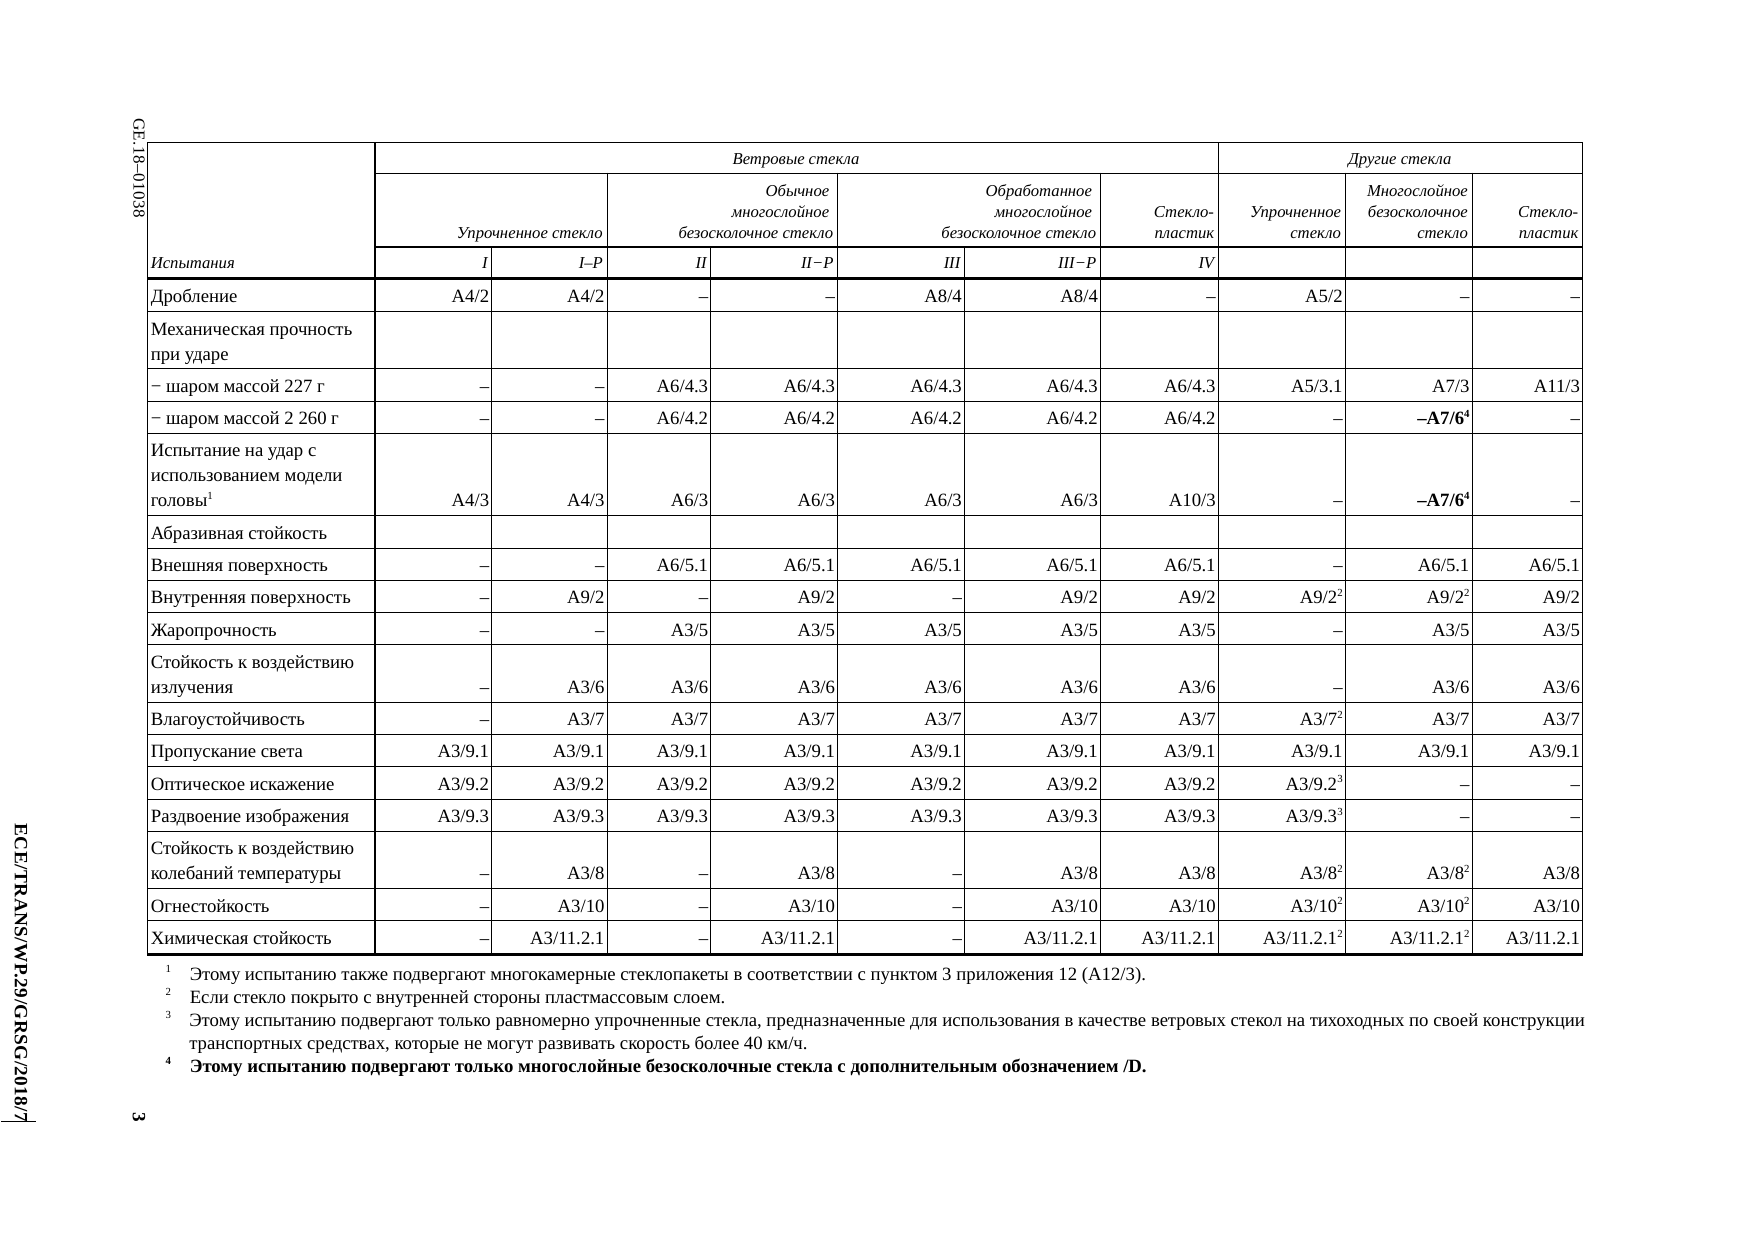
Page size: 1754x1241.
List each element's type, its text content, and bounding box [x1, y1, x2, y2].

table_cell – [492, 369, 607, 401]
table_cell Упрочненное стекло [376, 174, 607, 246]
table_cell A3/6 [1473, 645, 1582, 702]
table_cell A3/9.1 [608, 735, 710, 766]
table_cell – [608, 280, 710, 311]
table_cell A3/10 [1473, 889, 1582, 920]
table_cell [608, 516, 710, 547]
table_cell A3/9.1 [1219, 735, 1345, 766]
table_cell I [376, 248, 491, 277]
table_cell A3/9.3 [608, 800, 710, 831]
table_cell − шаром массой 227 г [148, 369, 374, 401]
table_cell A3/6 [838, 645, 964, 702]
table_cell – [1219, 434, 1345, 515]
table_cell A4/2 [492, 280, 607, 311]
table_cell Стойкость к воздействию излучения [148, 645, 374, 702]
table_cell Стекло-пластик [1101, 174, 1218, 246]
table_cell [965, 312, 1100, 368]
table_cell –A7/64 [1346, 434, 1472, 515]
table_cell – [838, 889, 964, 920]
table_cell A3/11.2.12 [1346, 921, 1472, 953]
table_cell A3/6 [1101, 645, 1218, 702]
table_cell [838, 516, 964, 547]
table_cell A6/4.3 [838, 369, 964, 401]
table_cell [492, 312, 607, 368]
table_cell ­– [1473, 434, 1582, 515]
table_cell Внешняя поверхность [148, 549, 374, 580]
table_cell A3/11.2.1 [711, 921, 837, 953]
table_cell – [608, 921, 710, 953]
table_cell A3/7 [1101, 703, 1218, 734]
table_cell A4/2 [376, 280, 491, 311]
table_cell [608, 312, 710, 368]
table_cell − шаром массой 2 260 г [148, 402, 374, 433]
table_cell Пропускание света [148, 735, 374, 766]
table_cell – [376, 832, 491, 888]
table_cell – [376, 921, 491, 953]
table_cell A3/11.2.1 [1473, 921, 1582, 953]
table_cell A3/9.3 [492, 800, 607, 831]
table_cell [1473, 516, 1582, 547]
table_cell A3/9.2 [376, 767, 491, 798]
table_cell A6/4.2 [1101, 402, 1218, 433]
table_cell A9/22 [1346, 581, 1472, 612]
table_cell A3/8 [1101, 832, 1218, 888]
table_cell A6/3 [608, 434, 710, 515]
table_cell – [492, 613, 607, 644]
table_cell [1219, 248, 1345, 277]
table_cell Внутренняя поверхность [148, 581, 374, 612]
table_cell A4/3 [492, 434, 607, 515]
table_cell I–P [492, 248, 607, 277]
table_cell – [1219, 402, 1345, 433]
table_cell – [608, 889, 710, 920]
table_header Другие стекла [1219, 143, 1582, 172]
table_cell A3/102 [1219, 889, 1345, 920]
table_cell III−P [965, 248, 1100, 277]
table_cell A3/7 [838, 703, 964, 734]
table_cell [376, 312, 491, 368]
table_cell – [1473, 280, 1582, 311]
table_cell A3/7 [1473, 703, 1582, 734]
table_cell A3/9.3 [1101, 800, 1218, 831]
table_cell A11/3 [1473, 369, 1582, 401]
table_cell A3/7 [608, 703, 710, 734]
table_cell A3/5 [1346, 613, 1472, 644]
table_cell A3/11.2.1 [1101, 921, 1218, 953]
table_cell Абразивная стойкость [148, 516, 374, 547]
table_cell [1346, 312, 1472, 368]
table_cell A3/6 [965, 645, 1100, 702]
table_cell – [1473, 800, 1582, 831]
table_cell A3/5 [711, 613, 837, 644]
table_cell A6/4.2 [608, 402, 710, 433]
table_cell A7/3 [1346, 369, 1472, 401]
table_cell [1473, 248, 1582, 277]
table_cell A3/9.1 [838, 735, 964, 766]
table_header Ветровые стекла [376, 143, 1218, 172]
table_cell A3/9.1 [965, 735, 1100, 766]
table_cell A3/9.3 [376, 800, 491, 831]
table_cell [1473, 312, 1582, 368]
table_cell A3/7 [965, 703, 1100, 734]
table_cell A6/3 [838, 434, 964, 515]
table_cell – [608, 581, 710, 612]
table_cell – [1219, 613, 1345, 644]
table_cell [1346, 516, 1472, 547]
table_cell A3/11.2.12 [1219, 921, 1345, 953]
table_cell A3/9.2 [492, 767, 607, 798]
table_cell Раздвоение изображения [148, 800, 374, 831]
table_cell – [608, 832, 710, 888]
table_cell A3/9.3 [711, 800, 837, 831]
table_cell Испытание на удар с использованием модели головы1 [148, 434, 374, 515]
table_cell A3/9.2 [711, 767, 837, 798]
table_cell A3/9.3 [965, 800, 1100, 831]
table_cell A5/3.1 [1219, 369, 1345, 401]
table_cell [1346, 248, 1472, 277]
table_cell – [1346, 800, 1472, 831]
table_cell A3/8 [965, 832, 1100, 888]
table_cell – [838, 832, 964, 888]
table_cell A3/5 [1101, 613, 1218, 644]
table_cell A6/5.1 [1346, 549, 1472, 580]
table_cell IV [1101, 248, 1218, 277]
table_cell – [492, 402, 607, 433]
table_cell II [608, 248, 710, 277]
table_cell Стекло-пластик [1473, 174, 1582, 246]
table_cell A3/6 [492, 645, 607, 702]
table_cell – [1346, 280, 1472, 311]
table_cell A3/7 [711, 703, 837, 734]
table_cell Упрочненное стекло [1219, 174, 1345, 246]
table_cell A6/5.1 [1473, 549, 1582, 580]
table_cell [965, 516, 1100, 547]
table_cell Механическая прочность при ударе [148, 312, 374, 368]
table_cell A3/9.1 [1473, 735, 1582, 766]
table_cell A3/8 [492, 832, 607, 888]
table_cell A3/5 [965, 613, 1100, 644]
table_cell – [492, 549, 607, 580]
table_cell [1219, 516, 1345, 547]
table_cell – [1219, 645, 1345, 702]
table_header Испытания [148, 143, 374, 277]
table_cell – [838, 921, 964, 953]
table_cell A3/5 [838, 613, 964, 644]
table_cell A6/5.1 [838, 549, 964, 580]
table_cell Обычное многослойное безосколочное стекло [608, 174, 837, 246]
table_cell – [376, 369, 491, 401]
table_cell A9/2 [711, 581, 837, 612]
table_cell – [838, 581, 964, 612]
table_cell A3/9.1 [492, 735, 607, 766]
table_cell A3/6 [608, 645, 710, 702]
table_cell A6/5.1 [711, 549, 837, 580]
table_cell – [376, 581, 491, 612]
table_cell Влагоустойчивость [148, 703, 374, 734]
table_cell A6/3 [711, 434, 837, 515]
table_cell – [1473, 402, 1582, 433]
table_cell A3/5 [608, 613, 710, 644]
table_cell A3/9.23 [1219, 767, 1345, 798]
table_cell A3/9.2 [838, 767, 964, 798]
table_cell Обработанное многослойное безосколочное стекло [838, 174, 1100, 246]
table_cell A3/9.2 [1101, 767, 1218, 798]
table_cell A3/9.1 [1346, 735, 1472, 766]
table_cell [1101, 312, 1218, 368]
text 1 Этому испытанию также подвергают многокамерные стеклопакеты в соответствии с пунктом 3 приложения 12 (A12/3). [165, 962, 1606, 985]
table_cell A3/9.2 [608, 767, 710, 798]
table_cell A5/2 [1219, 280, 1345, 311]
table_cell A3/102 [1346, 889, 1472, 920]
table_cell Огнестойкость [148, 889, 374, 920]
table_cell A3/11.2.1 [965, 921, 1100, 953]
text 2 Если стекло покрыто с внутренней стороны пластмассовым слоем. [165, 985, 1606, 1008]
table_cell Жаропрочность [148, 613, 374, 644]
table_cell A3/9.1 [711, 735, 837, 766]
table_cell A6/3 [965, 434, 1100, 515]
table_cell A3/10 [492, 889, 607, 920]
text 3 Этому испытанию подвергают только равномерно упрочненные стекла, предназначенные для использования в качестве ветровых стекол на тихоходных по своей конструкции транспортных средствах, которые не могут развивать скорость более 40 км/ч. [165, 1008, 1606, 1054]
table_cell A3/5 [1473, 613, 1582, 644]
table_cell A9/22 [1219, 581, 1345, 612]
table_cell A6/5.1 [608, 549, 710, 580]
table_cell – [1473, 767, 1582, 798]
table_cell A6/4.3 [965, 369, 1100, 401]
table_cell A6/5.1 [1101, 549, 1218, 580]
table_cell A9/2 [492, 581, 607, 612]
table_cell A6/4.3 [711, 369, 837, 401]
table_cell A3/11.2.1 [492, 921, 607, 953]
table_cell A6/4.2 [711, 402, 837, 433]
table_cell – [376, 703, 491, 734]
table_cell – [376, 613, 491, 644]
table_cell – [1346, 767, 1472, 798]
table_cell [1219, 312, 1345, 368]
table_cell A3/9.1 [376, 735, 491, 766]
table_cell – [1219, 549, 1345, 580]
table_cell A3/82 [1219, 832, 1345, 888]
table_cell Дробление [148, 280, 374, 311]
table_cell Стойкость к воздействию колебаний температуры [148, 832, 374, 888]
text 4 Этому испытанию подвергают только многослойные безосколочные стекла с дополнительным обозначением /D. [165, 1054, 1606, 1077]
table_cell A3/7 [492, 703, 607, 734]
table_cell III [838, 248, 964, 277]
table_cell A6/4.3 [608, 369, 710, 401]
table_cell –A7/64 [1346, 402, 1472, 433]
table_cell – [711, 280, 837, 311]
table_cell A3/6 [711, 645, 837, 702]
table_cell Многослойное безосколочное стекло [1346, 174, 1472, 246]
table_cell A4/3 [376, 434, 491, 515]
table_cell A6/4.2 [965, 402, 1100, 433]
table_cell A6/4.3 [1101, 369, 1218, 401]
table_cell [711, 516, 837, 547]
table_cell II−P [711, 248, 837, 277]
table_cell A9/2 [965, 581, 1100, 612]
table_cell A3/9.33 [1219, 800, 1345, 831]
table_cell A9/2 [1101, 581, 1218, 612]
table_cell A3/6 [1346, 645, 1472, 702]
table_cell Химическая стойкость [148, 921, 374, 953]
table_cell A3/72 [1219, 703, 1345, 734]
table_cell – [376, 549, 491, 580]
table_cell – [376, 889, 491, 920]
table_cell [376, 516, 491, 547]
table_cell A8/4 [838, 280, 964, 311]
table_cell Оптическое искажение [148, 767, 374, 798]
table_cell A3/8 [1473, 832, 1582, 888]
table_cell A3/9.3 [838, 800, 964, 831]
table_cell [1101, 516, 1218, 547]
table_cell [711, 312, 837, 368]
table_cell A3/8 [711, 832, 837, 888]
table_cell A3/10 [711, 889, 837, 920]
table_cell A3/7 [1346, 703, 1472, 734]
table_cell A6/4.2 [838, 402, 964, 433]
table_cell – [376, 645, 491, 702]
table_cell A3/9.1 [1101, 735, 1218, 766]
table_cell A3/82 [1346, 832, 1472, 888]
table_cell A3/9.2 [965, 767, 1100, 798]
table_cell – [376, 402, 491, 433]
table_cell A3/10 [965, 889, 1100, 920]
table_cell [492, 516, 607, 547]
table_cell A3/10 [1101, 889, 1218, 920]
table_cell A8/4 [965, 280, 1100, 311]
table_cell A10/3 [1101, 434, 1218, 515]
table_cell – [1101, 280, 1218, 311]
table_cell [838, 312, 964, 368]
table_cell A6/5.1 [965, 549, 1100, 580]
table_cell A9/2 [1473, 581, 1582, 612]
